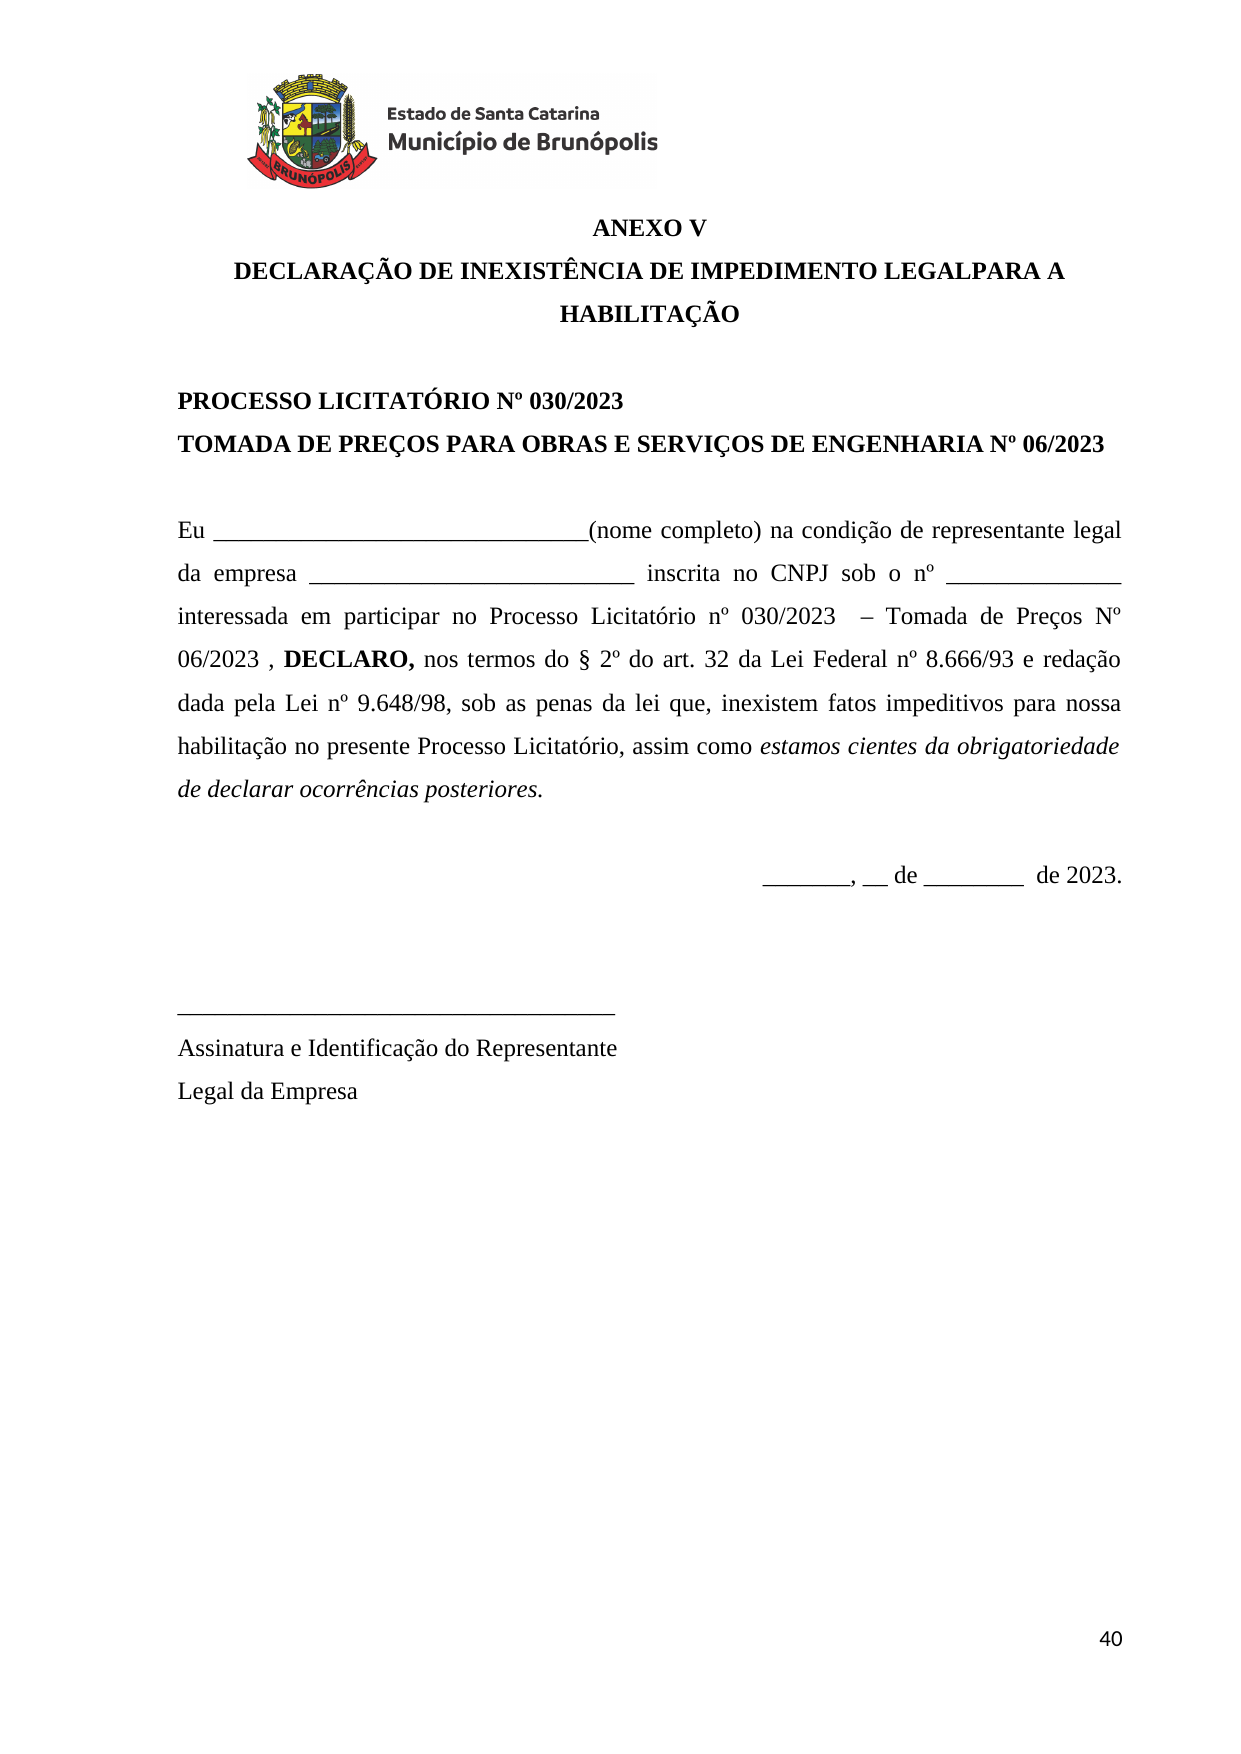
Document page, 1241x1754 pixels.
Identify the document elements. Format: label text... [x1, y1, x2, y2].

text _______, __ de ________ de 2023. [177, 860, 1122, 889]
text PROCESSO LICITATÓRIO Nº 030/2023 [177, 386, 1122, 414]
text TOMADA DE PREÇOS PARA OBRAS E SERVIÇOS DE ENGENHARIA Nº 06/2023 [177, 429, 1122, 458]
text ANEXO V [177, 213, 1122, 242]
picture [246, 73, 658, 189]
text Eu ______________________________(nome completo) na condição de representante legal da empresa __________________________ inscrita no CNPJ sob o nº ______________ interessada em participar no Processo Licitatório nº 030/2023 – Tomada de Preços Nº 06/2023 , DECLARO, nos termos do § 2º do art. 32 da Lei Federal nº 8.666/93 e redação dada pela Lei nº 9.648/98, sob as penas da lei que, inexistem fatos impeditivos para nossa habilitação no presente Processo Licitatório, assim como estamos cientes da obrigatoriedade de declarar ocorrências posteriores. [177, 515, 1122, 803]
text Assinatura e Identificação do Representante [177, 1033, 1122, 1061]
text ___________________________________ [177, 989, 1122, 1018]
text DECLARAÇÃO DE INEXISTÊNCIA DE IMPEDIMENTO LEGALPARA A HABILITAÇÃO [177, 256, 1122, 328]
text Legal da Empresa [177, 1076, 1122, 1104]
